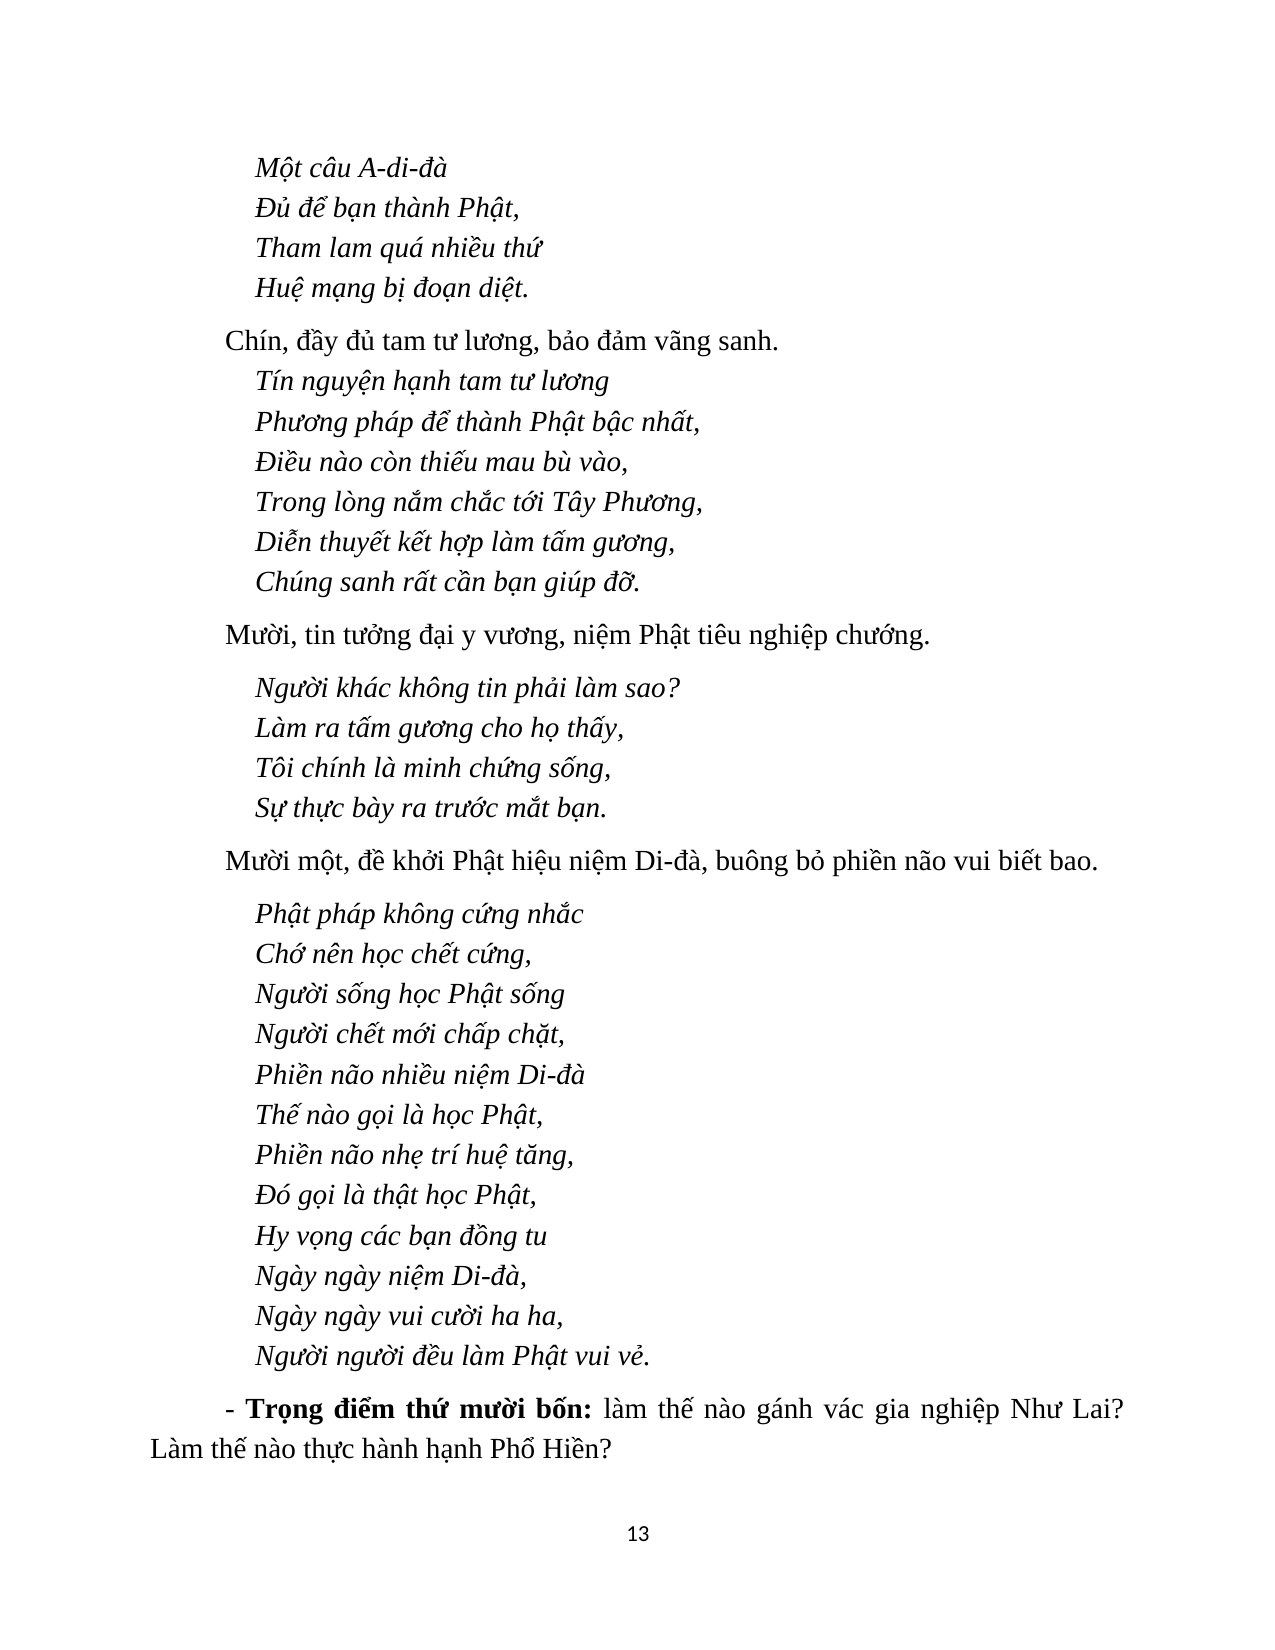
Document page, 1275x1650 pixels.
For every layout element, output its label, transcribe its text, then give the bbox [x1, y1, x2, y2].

text Chúng sanh rất cần bạn giúp đỡ. [150, 564, 1125, 598]
text Làm ra tấm gương cho họ thấy, [150, 710, 1125, 744]
text Mười một, đề khởi Phật hiệu niệm Di-đà, buông bỏ phiền não vui biết bao. [150, 843, 1125, 877]
text Người chết mới chấp chặt, [150, 1017, 1125, 1050]
text Người người đều làm Phật vui vẻ. [150, 1338, 1125, 1372]
text Chín, đầy đủ tam tư lương, bảo đảm vãng sanh. [150, 323, 1125, 357]
text Phương pháp để thành Phật bậc nhất, [150, 404, 1125, 437]
text Điều nào còn thiếu mau bù vào, [150, 444, 1125, 477]
text Người sống học Phật sống [150, 976, 1125, 1010]
text Tham lam quá nhiều thứ [150, 230, 1125, 264]
text - Trọng điểm thứ mười bốn: làm thế nào gánh vác gia nghiệp Như Lai? Làm thế nào thực hành hạnh Phổ Hiền? [150, 1391, 1125, 1465]
text Đủ để bạn thành Phật, [150, 190, 1125, 224]
text Ngày ngày vui cười ha ha, [150, 1298, 1125, 1332]
text Huệ mạng bị đoạn diệt. [150, 271, 1125, 304]
text Trong lòng nắm chắc tới Tây Phương, [150, 484, 1125, 518]
text Phật pháp không cứng nhắc [150, 896, 1125, 929]
text Thế nào gọi là học Phật, [150, 1097, 1125, 1131]
text Tín nguyện hạnh tam tư lương [150, 363, 1125, 397]
text Sự thực bày ra trước mắt bạn. [150, 791, 1125, 824]
text Đó gọi là thật học Phật, [150, 1177, 1125, 1211]
text Chớ nên học chết cứng, [150, 936, 1125, 970]
text Phiền não nhiều niệm Di-đà [150, 1057, 1125, 1090]
text Người khác không tin phải làm sao? [150, 670, 1125, 703]
text Mười, tin tưởng đại y vương, niệm Phật tiêu nghiệp chướng. [150, 617, 1125, 651]
text Phiền não nhẹ trí huệ tăng, [150, 1137, 1125, 1171]
text Ngày ngày niệm Di-đà, [150, 1258, 1125, 1291]
text Hy vọng các bạn đồng tu [150, 1218, 1125, 1251]
text Tôi chính là minh chứng sống, [150, 750, 1125, 784]
text Một câu A-di-đà [150, 150, 1125, 183]
text Diễn thuyết kết hợp làm tấm gương, [150, 524, 1125, 558]
